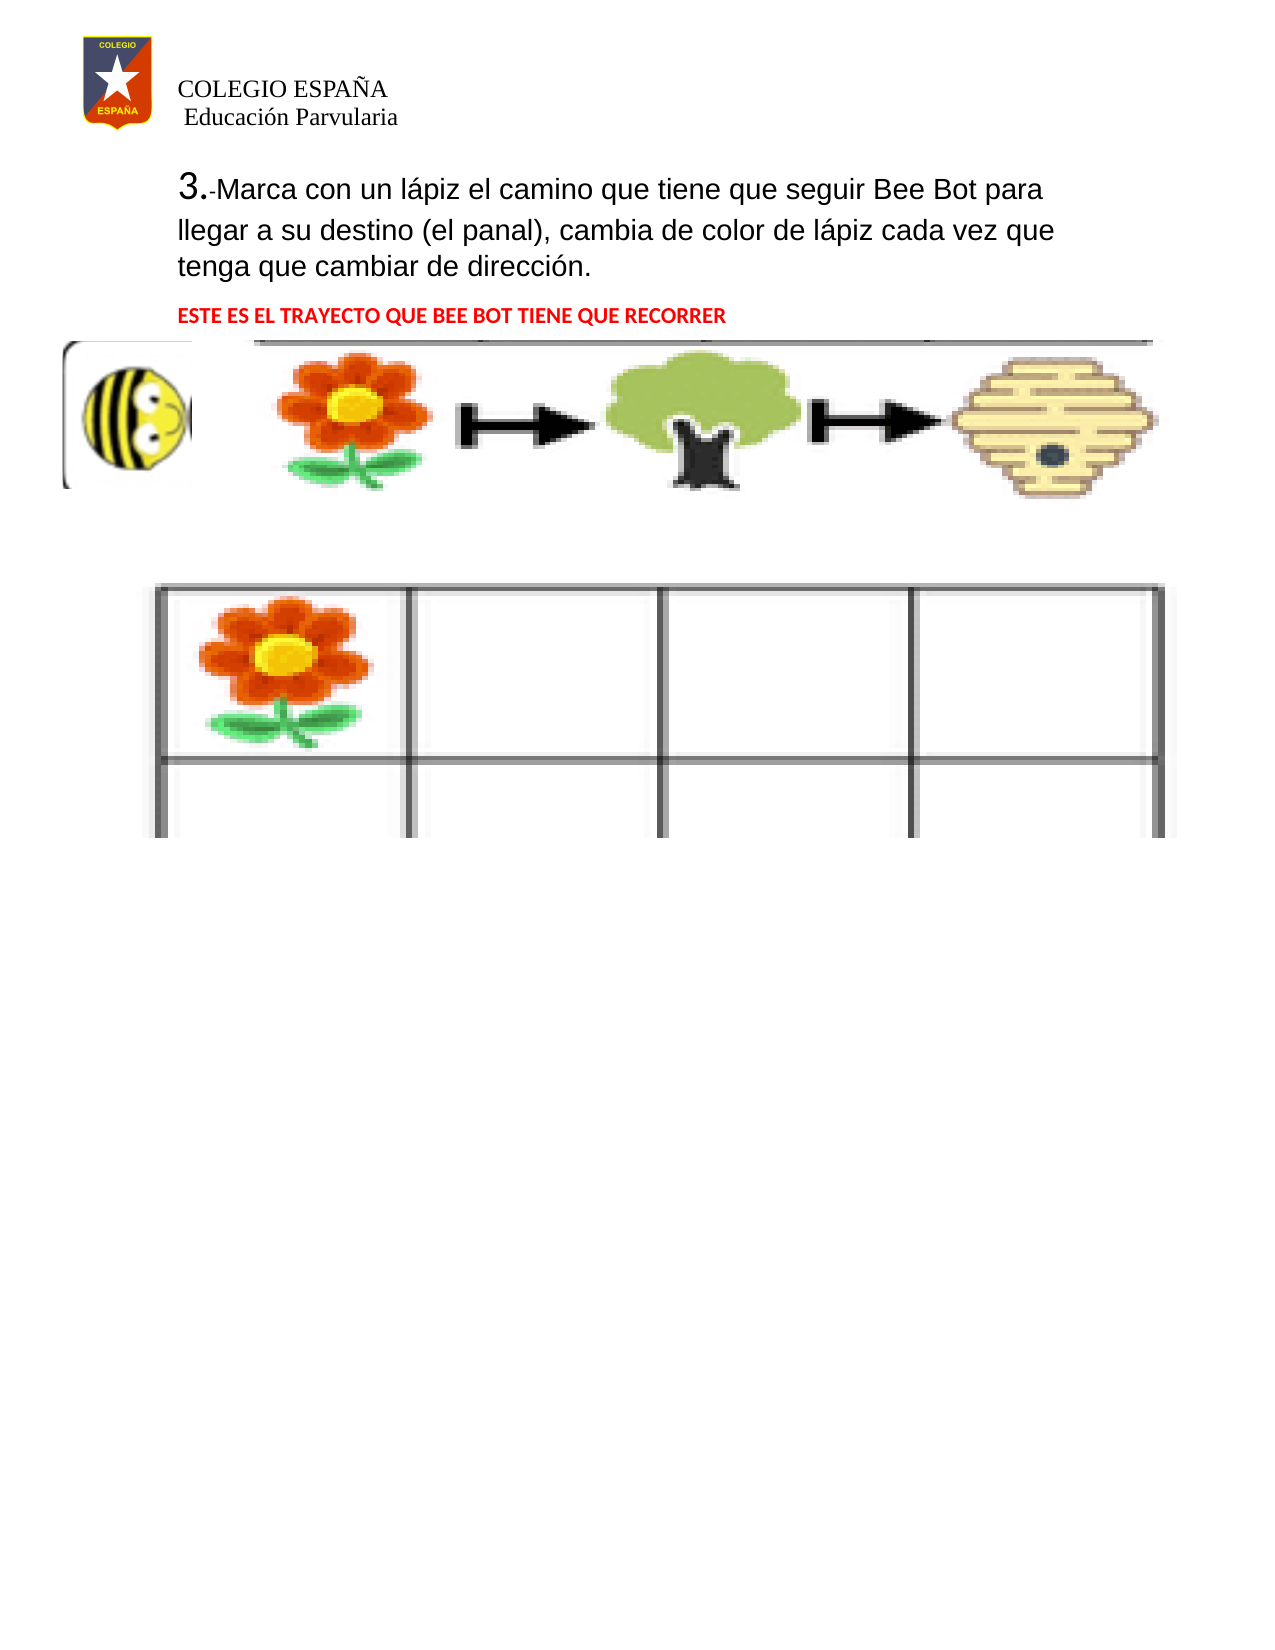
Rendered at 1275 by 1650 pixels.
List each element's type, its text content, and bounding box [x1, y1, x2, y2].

picture [62, 340, 1225, 532]
picture [131, 565, 1189, 838]
picture [82, 36, 153, 131]
text ESTE ES EL TRAYECTO QUE BEE BOT TIENE QUE RECORRER [177, 302, 1098, 330]
text 3.-Marca con un lápiz el camino que tiene que seguir Bee Bot para llegar a su destino (el panal), cambia de color de lápiz cada vez que tenga que cambiar de dirección. [177, 159, 1098, 282]
